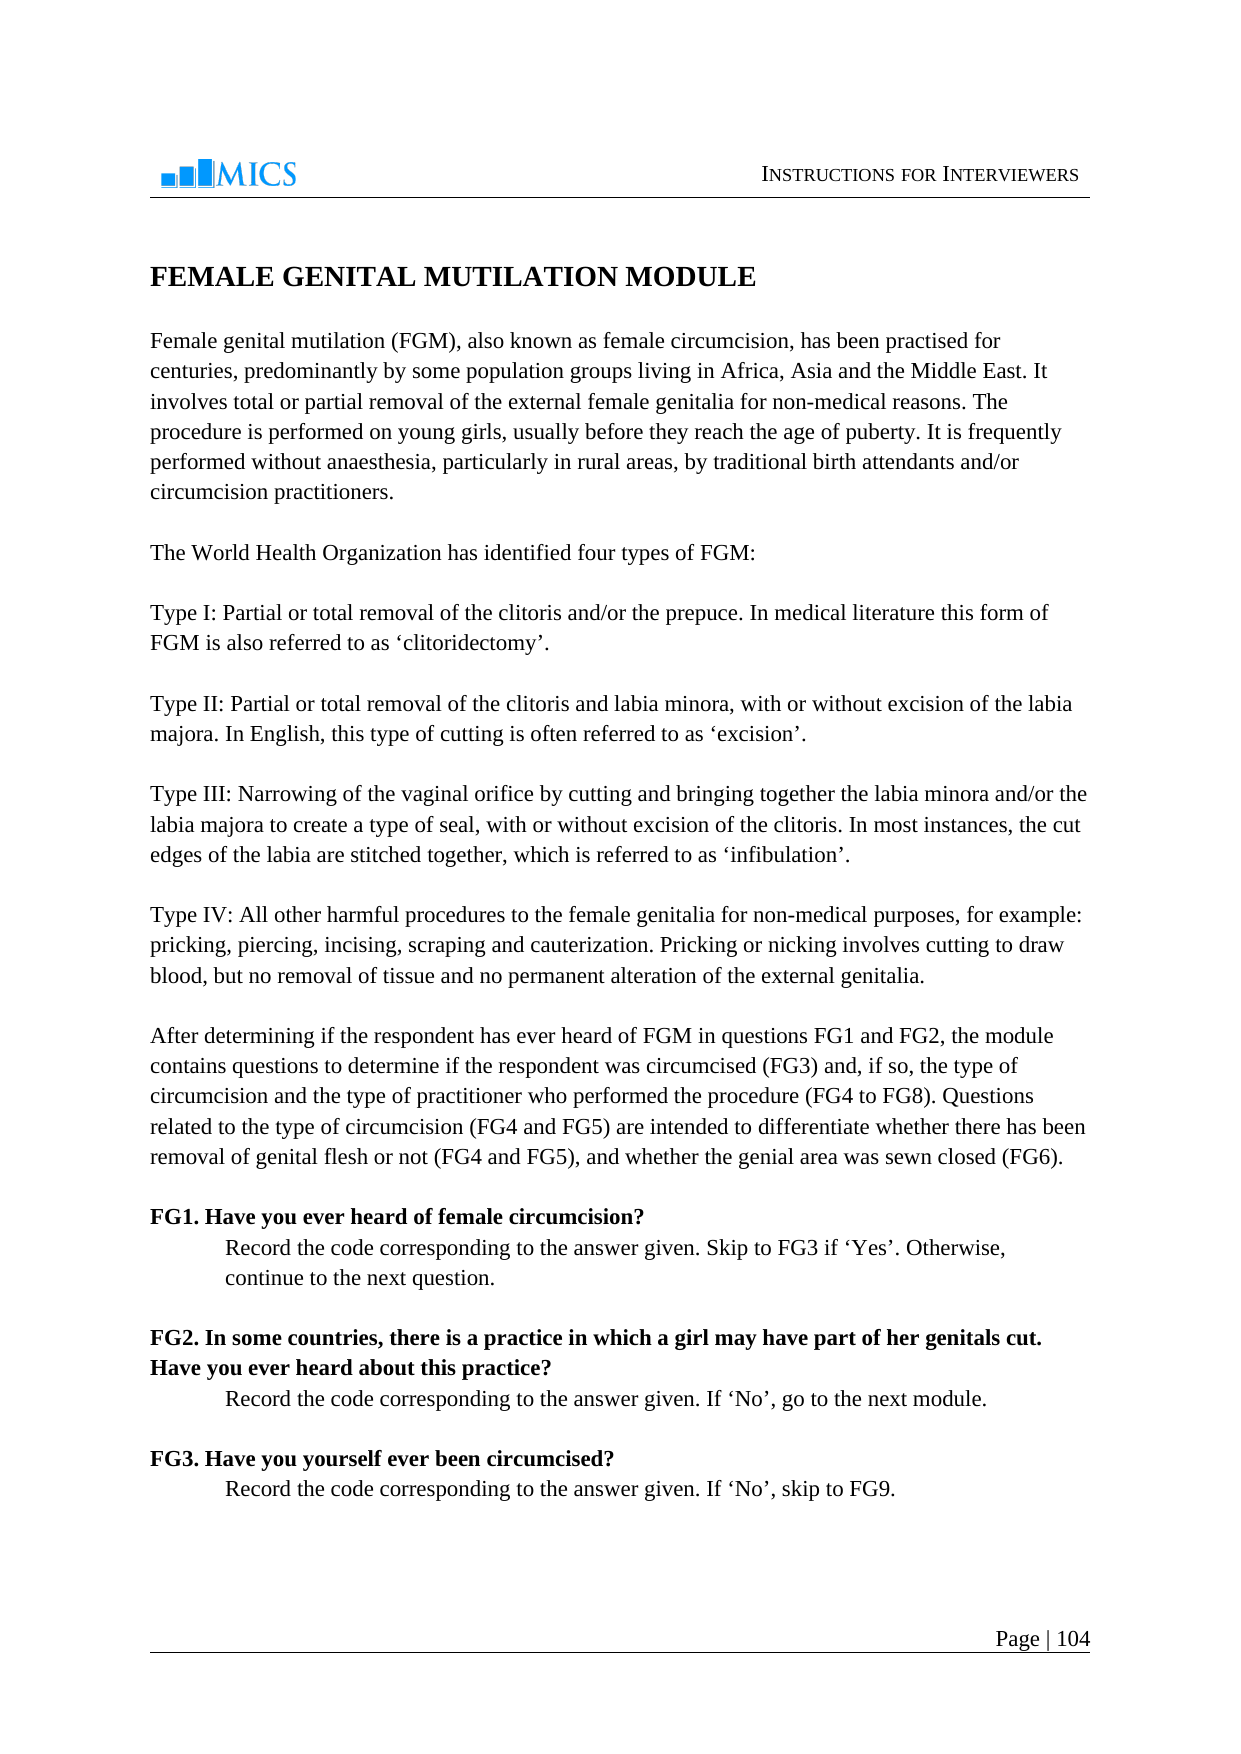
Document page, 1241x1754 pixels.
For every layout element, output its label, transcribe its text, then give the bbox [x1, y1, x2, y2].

text Record the code corresponding to the answer given. If ‘No’, skip to FG9. [225, 1475, 1090, 1502]
subtitle FEMALE GENITAL MUTILATION MODULE [150, 259, 1090, 292]
picture [161, 159, 296, 188]
text FG2. In some countries, there is a practice in which a girl may have part of her genitals cut. Have you ever heard about this practice? [150, 1324, 1090, 1381]
text Type III: Narrowing of the vaginal orifice by cutting and bringing together the labia minora and/or the labia majora to create a type of seal, with or without excision of the clitoris. In most instances, the cut edges of the labia are stitched together, which is referred to as ‘infibulation’. [150, 781, 1090, 867]
text Type I: Partial or total removal of the clitoris and/or the prepuce. In medical literature this form of FGM is also referred to as ‘clitoridectomy’. [150, 599, 1090, 656]
text After determining if the respondent has ever heard of FGM in questions FG1 and FG2, the module contains questions to determine if the respondent was circumcised (FG3) and, if so, the type of circumcision and the type of practitioner who performed the procedure (FG4 to FG8). Questions related to the type of circumcision (FG4 and FG5) are intended to differentiate whether there has been removal of genital flesh or not (FG4 and FG5), and whether the genial area was sewn closed (FG6). [150, 1022, 1090, 1169]
text The World Health Organization has identified four types of FGM: [150, 539, 1090, 565]
text Type IV: All other harmful procedures to the female genitalia for non-medical purposes, for example: pricking, piercing, incising, scraping and cauterization. Pricking or nicking involves cutting to draw blood, but no removal of tissue and no permanent alteration of the external genitalia. [150, 901, 1090, 988]
text Type II: Partial or total removal of the clitoris and labia minora, with or without excision of the labia majora. In English, this type of cutting is often referred to as ‘excision’. [150, 690, 1090, 746]
text Record the code corresponding to the answer given. If ‘No’, go to the next module. [225, 1385, 1090, 1411]
text Female genital mutilation (FGM), also known as female circumcision, has been practised for centuries, predominantly by some population groups living in Africa, Asia and the Middle East. It involves total or partial removal of the external female genitalia for non-medical reasons. The procedure is performed on young girls, usually before they reach the age of puberty. It is frequently performed without anaesthesia, particularly in rural areas, by traditional birth attendants and/or circumcision practitioners. [150, 327, 1090, 505]
text FG1. Have you ever heard of female circumcision? [150, 1203, 1090, 1230]
text Record the code corresponding to the answer given. Skip to FG3 if ‘Yes’. Otherwise, continue to the next question. [225, 1234, 1090, 1290]
text FG3. Have you yourself ever been circumcised? [150, 1445, 1090, 1471]
